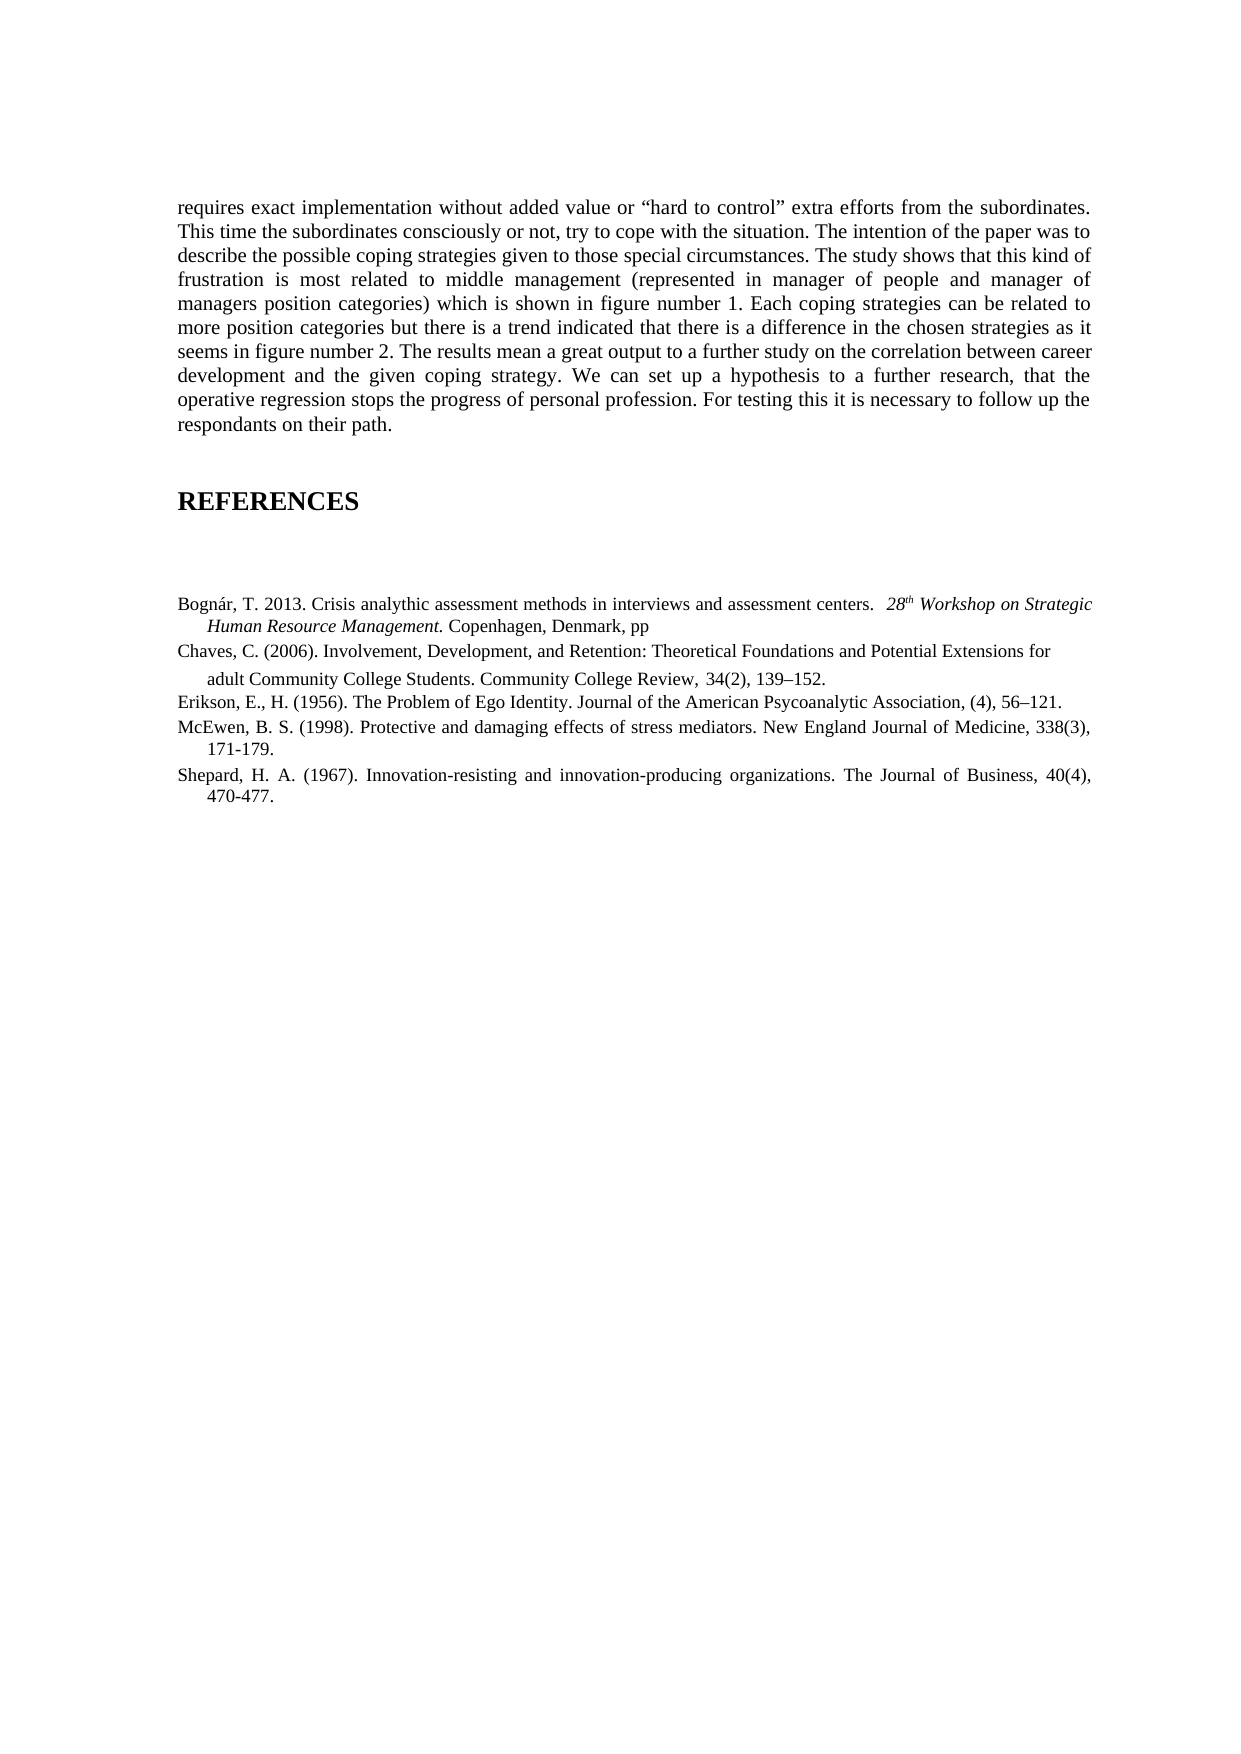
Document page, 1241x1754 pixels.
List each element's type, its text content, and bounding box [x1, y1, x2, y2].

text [177, 195, 1092, 436]
text McEwen, B. S. (1998). Protective and damaging effects of stress mediators. New England Journal of Medicine, 338(3), 171-179. [177, 716, 1092, 759]
text Erikson, E., H. (1956). The Problem of Ego Identity. Journal of the American Psycoanalytic Association, (4), 56–121. [177, 691, 1092, 712]
text Chaves, C. (2006). Involvement, Development, and Retention: Theoretical Foundations and Potential Extensions for adult Community College Students. Community College Review, 34(2), 139–152. [177, 640, 1092, 691]
text Shepard, H. A. (1967). Innovation-resisting and innovation-producing organizations. The Journal of Business, 40(4), 470-477. [177, 764, 1092, 807]
title REFERENCES [177, 486, 1092, 517]
text Bognár, T. 2013. Crisis analythic assessment methods in interviews and assessment centers. 28th Workshop on Strategic Human Resource Management. Copenhagen, Denmark, pp [177, 593, 1092, 636]
